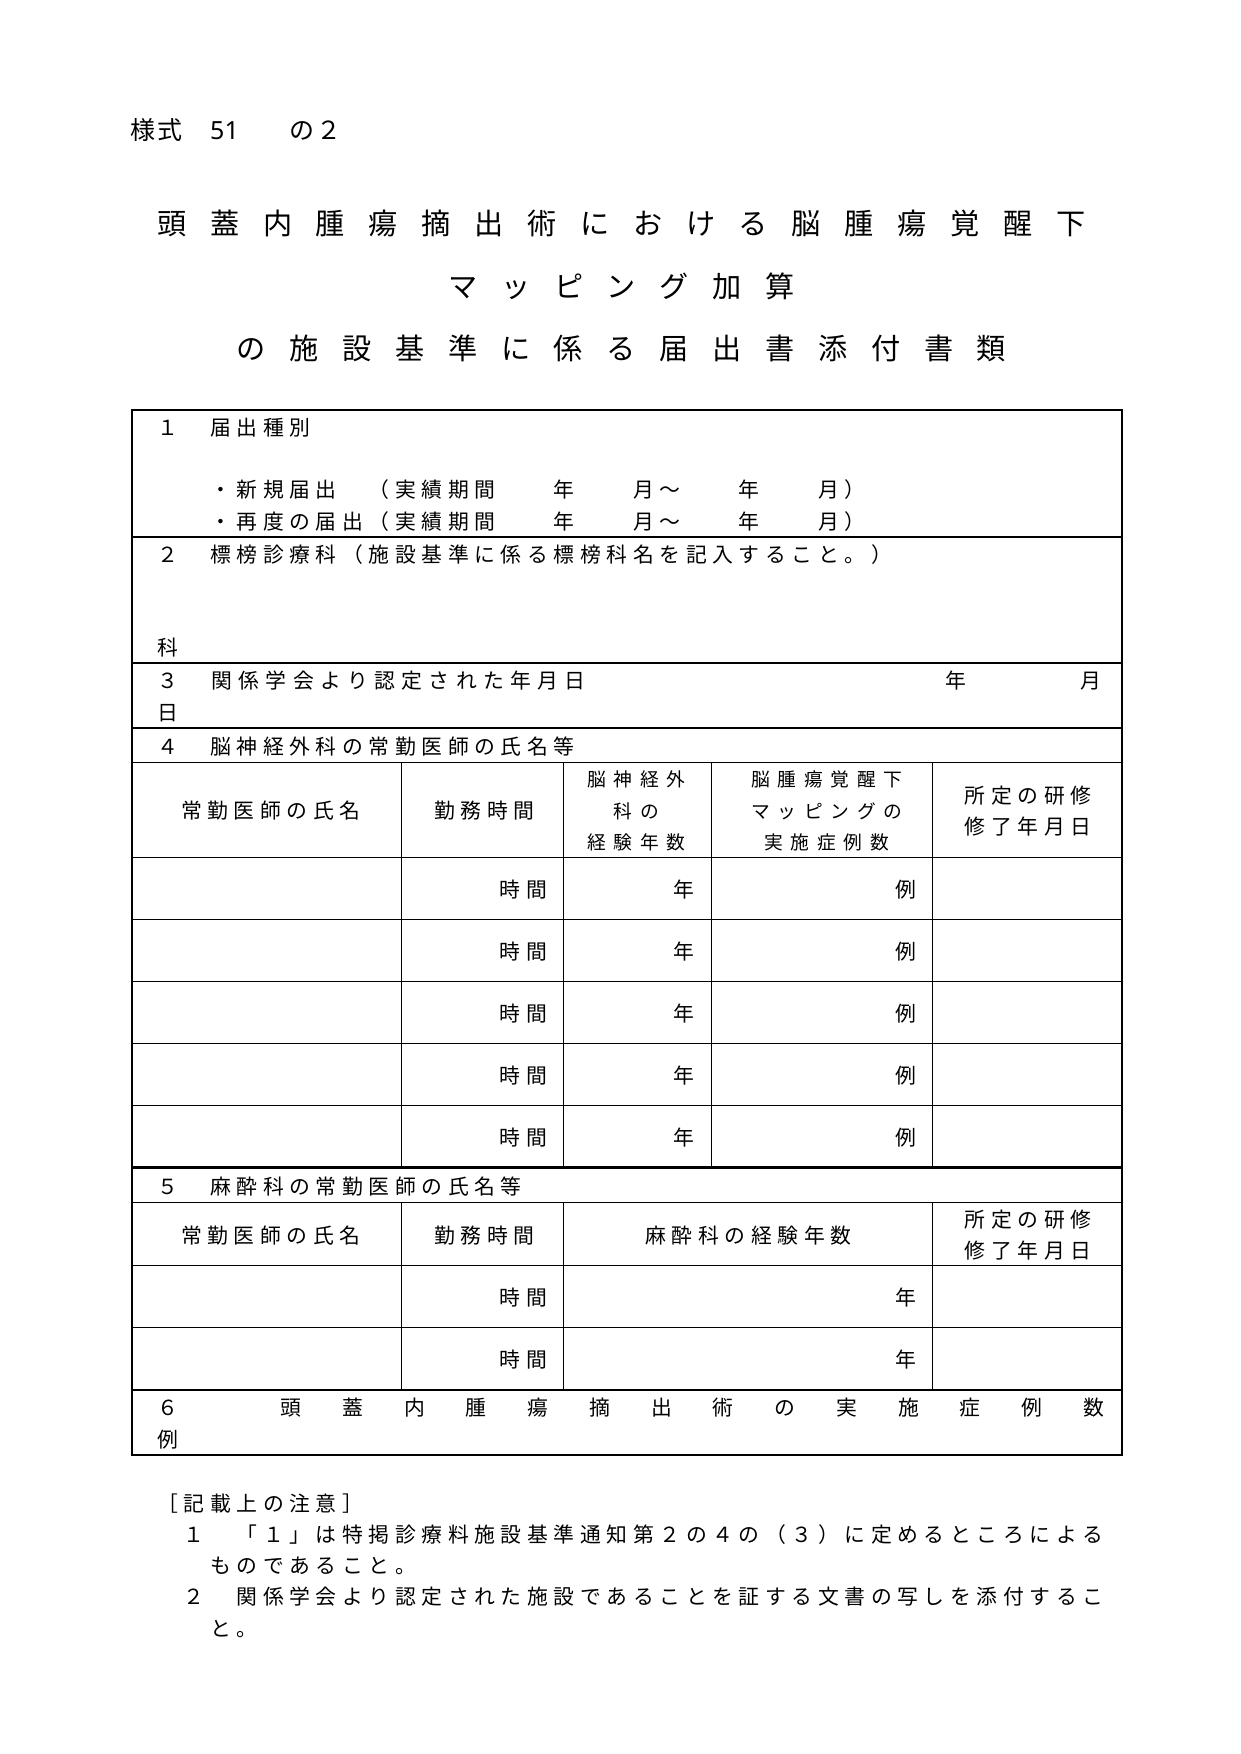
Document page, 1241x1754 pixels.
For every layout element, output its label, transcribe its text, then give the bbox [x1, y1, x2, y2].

table_cell 例 [712, 858, 932, 918]
table_cell 所定の研修 修了年月日 [933, 763, 1121, 857]
table_cell 常勤医師の氏名 [133, 1203, 401, 1265]
table_cell 例 [712, 1044, 932, 1104]
text 頭蓋内腫瘍摘出術における脳腫瘍覚醒下マッピング加算 [142, 191, 1109, 316]
table_cell 年 [564, 920, 711, 981]
table_cell [933, 1328, 1121, 1389]
table_cell 年 [564, 1106, 711, 1166]
table_cell 脳腫瘍覚醒下マッピングの実施症例数 [712, 763, 932, 857]
table_cell [133, 920, 401, 981]
table_cell 年 [564, 1328, 932, 1389]
table_cell 例 [712, 920, 932, 981]
table_header １ 届出種別 ・新規届出 （実績期間 年 月～ 年 月） ・再度の届出（実績期間 年 月～ 年 月） [133, 411, 1121, 536]
table_cell ３ 関係学会より認定された年月日 年 月 日 [133, 664, 1121, 727]
table_cell [133, 1106, 401, 1166]
table_cell 麻酔科の経験年数 [564, 1203, 932, 1265]
table_cell [933, 1044, 1121, 1104]
text ［記載上の注意］ [142, 1487, 1109, 1518]
table_cell [933, 1106, 1121, 1166]
table_cell ６ 頭蓋内腫瘍摘出術の実施症例数 例 [133, 1391, 1121, 1453]
table_cell [133, 982, 401, 1042]
table_cell ２ 標榜診療科（施設基準に係る標榜科名を記入すること。） 科 [133, 538, 1121, 662]
table_cell [933, 920, 1121, 981]
text の施設基準に係る届出書添付書類 [142, 316, 1109, 378]
table_cell [133, 1266, 401, 1327]
table_cell [933, 858, 1121, 918]
table_cell [933, 1266, 1121, 1327]
table_cell 勤務時間 [402, 763, 563, 857]
table_cell 常勤医師の氏名 [133, 763, 401, 857]
table_cell 年 [564, 1044, 711, 1104]
table_cell 例 [712, 1106, 932, 1166]
table_cell [133, 1044, 401, 1104]
table_cell 年 [564, 1266, 932, 1327]
table_cell 所定の研修 修了年月日 [933, 1203, 1121, 1265]
text １ 「１」は特掲診療料施設基準通知第２の４の（３）に定めるところによるものであること。 [175, 1518, 1132, 1580]
table_cell 時間 [402, 920, 563, 981]
table_cell [933, 982, 1121, 1042]
table_cell 脳神経外科の 経験年数 [564, 763, 711, 857]
table_cell 時間 [402, 1044, 563, 1104]
table_cell ５ 麻酔科の常勤医師の氏名等 [133, 1169, 1121, 1202]
table_cell 時間 [402, 1106, 563, 1166]
table_cell 例 [712, 982, 932, 1042]
table_cell 時間 [402, 1266, 563, 1327]
table_cell 時間 [402, 1328, 563, 1389]
text 様式51の２ [131, 97, 1109, 160]
table_cell 年 [564, 982, 711, 1042]
table_cell 勤務時間 [402, 1203, 563, 1265]
text ２ 関係学会より認定された施設であることを証する文書の写しを添付すること。 [175, 1580, 1109, 1642]
table_cell 時間 [402, 858, 563, 918]
table_cell ４ 脳神経外科の常勤医師の氏名等 [133, 729, 1121, 762]
table_cell 時間 [402, 982, 563, 1042]
table_cell [133, 858, 401, 918]
table_cell 年 [564, 858, 711, 918]
table_cell [133, 1328, 401, 1389]
